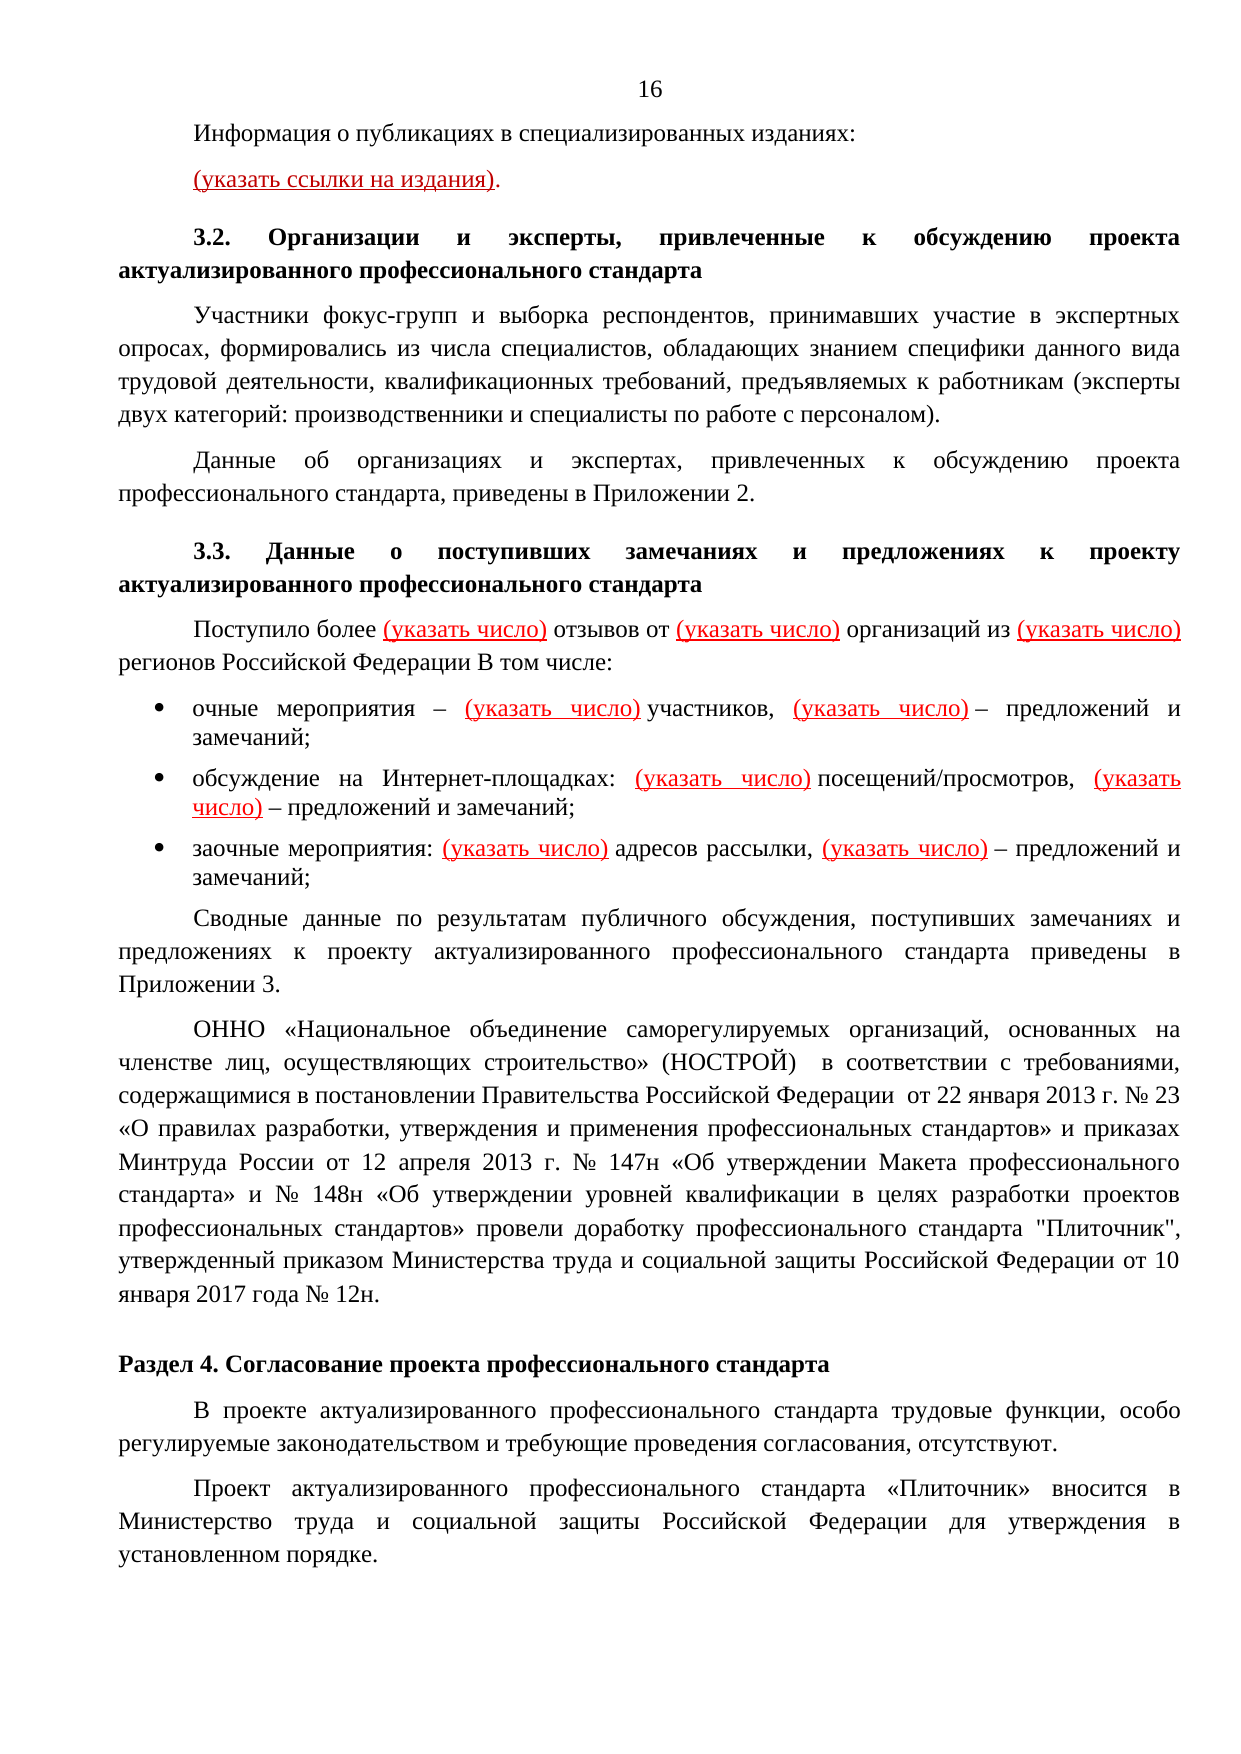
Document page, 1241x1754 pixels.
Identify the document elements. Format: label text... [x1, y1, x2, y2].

text Сводные данные по результатам публичного обсуждения, поступивших замечаниях и предложениях к проекту актуализированного профессионального стандарта приведены в Приложении 3. [118, 903, 1181, 998]
text (указать ссылки на издания). [118, 164, 1181, 192]
subtitle ОННО «Национальное объединение саморегулируемых организаций, основанных на членстве лиц, осуществляющих строительство» (НОСТРОЙ) в соответствии с требованиями, содержащимися в постановлении Правительства Российской Федерации от 22 января 2013 г. № 23 «О правилах разработки, утверждения и применения профессиональных стандартов» и приказах Минтруда России от 12 апреля 2013 г. № 147н «Об утверждении Макета профессионального стандарта» и № 148н «Об утверждении уровней квалификации в целях разработки проектов профессиональных стандартов» провели доработку профессионального стандарта "Плиточник", утвержденный приказом Министерства труда и социальной защиты Российской Федерации от 10 января 2017 года № 12н. [118, 1014, 1181, 1307]
text В проекте актуализированного профессионального стандарта трудовые функции, особо регулируемые законодательством и требующие проведения согласования, отсутствуют. [118, 1395, 1181, 1456]
text очные мероприятия – (указать число) участников, (указать число) – предложений и замечаний; [155, 693, 1181, 750]
text Поступило более (указать число) отзывов от (указать число) организаций из (указать число) регионов Российской Федерации В том числе: [118, 614, 1181, 676]
subtitle Раздел 4. Согласование проекта профессионального стандарта [118, 1349, 1181, 1378]
text Участники фокус-групп и выборка респондентов, принимавших участие в экспертных опросах, формировались из числа специалистов, обладающих знанием специфики данного вида трудовой деятельности, квалификационных требований, предъявляемых к работникам (эксперты двух категорий: производственники и специалисты по работе с персоналом). [118, 300, 1181, 428]
text Проект актуализированного профессионального стандарта «Плиточник» вносится в Министерство труда и социальной защиты Российской Федерации для утверждения в установленном порядке. [118, 1473, 1181, 1568]
text Информация о публикациях в специализированных изданиях: [118, 118, 1181, 147]
text заочные мероприятия: (указать число) адресов рассылки, (указать число) – предложений и замечаний; [155, 833, 1181, 890]
text обсуждение на Интернет-площадках: (указать число) посещений/просмотров, (указать число) – предложений и замечаний; [155, 763, 1181, 820]
text Данные об организациях и экспертах, привлеченных к обсуждению проекта профессионального стандарта, приведены в Приложении 2. [118, 445, 1181, 507]
subtitle 3.3. Данные о поступивших замечаниях и предложениях к проекту актуализированного профессионального стандарта [118, 536, 1181, 598]
subtitle 3.2. Организации и эксперты, привлеченные к обсуждению проекта актуализированного профессионального стандарта [118, 222, 1181, 283]
